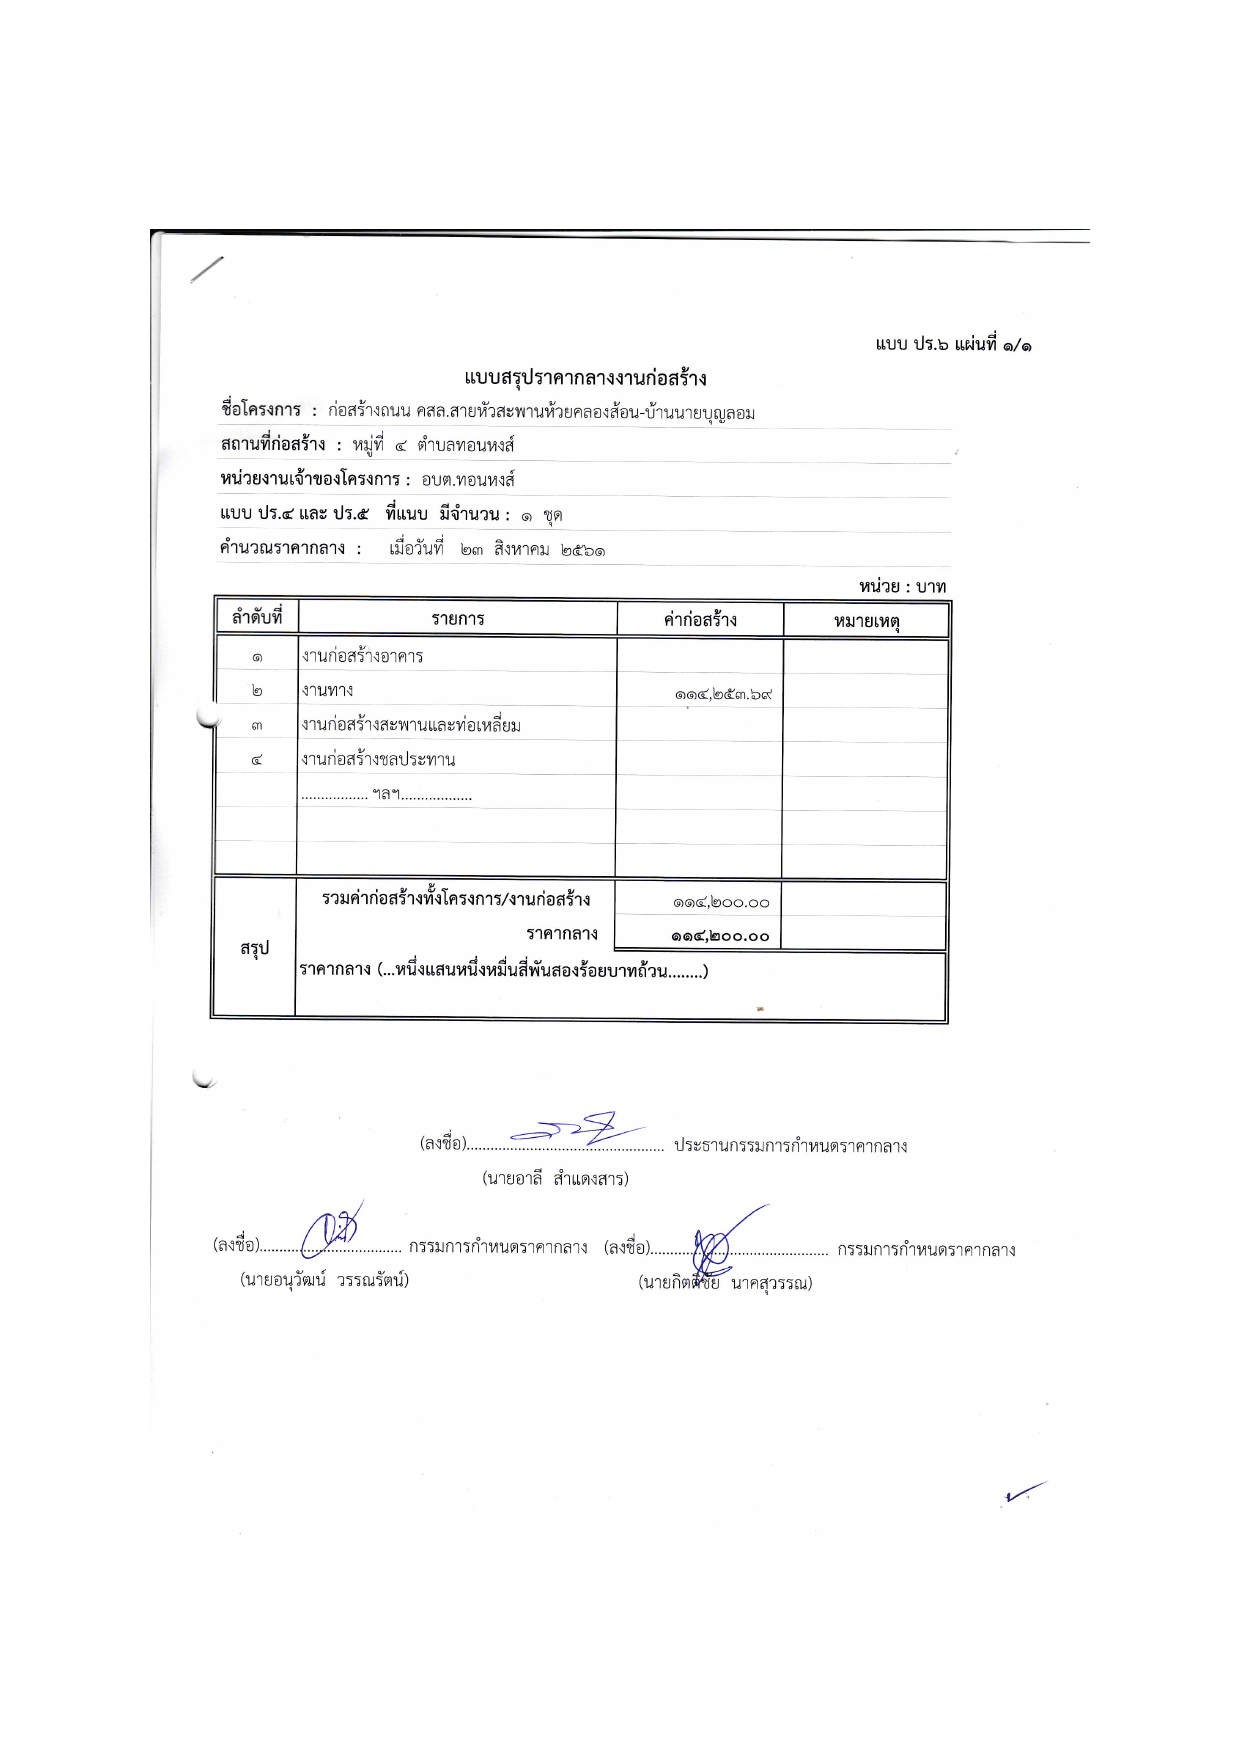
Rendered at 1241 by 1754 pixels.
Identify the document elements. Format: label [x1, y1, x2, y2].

picture [150, 229, 1091, 1559]
